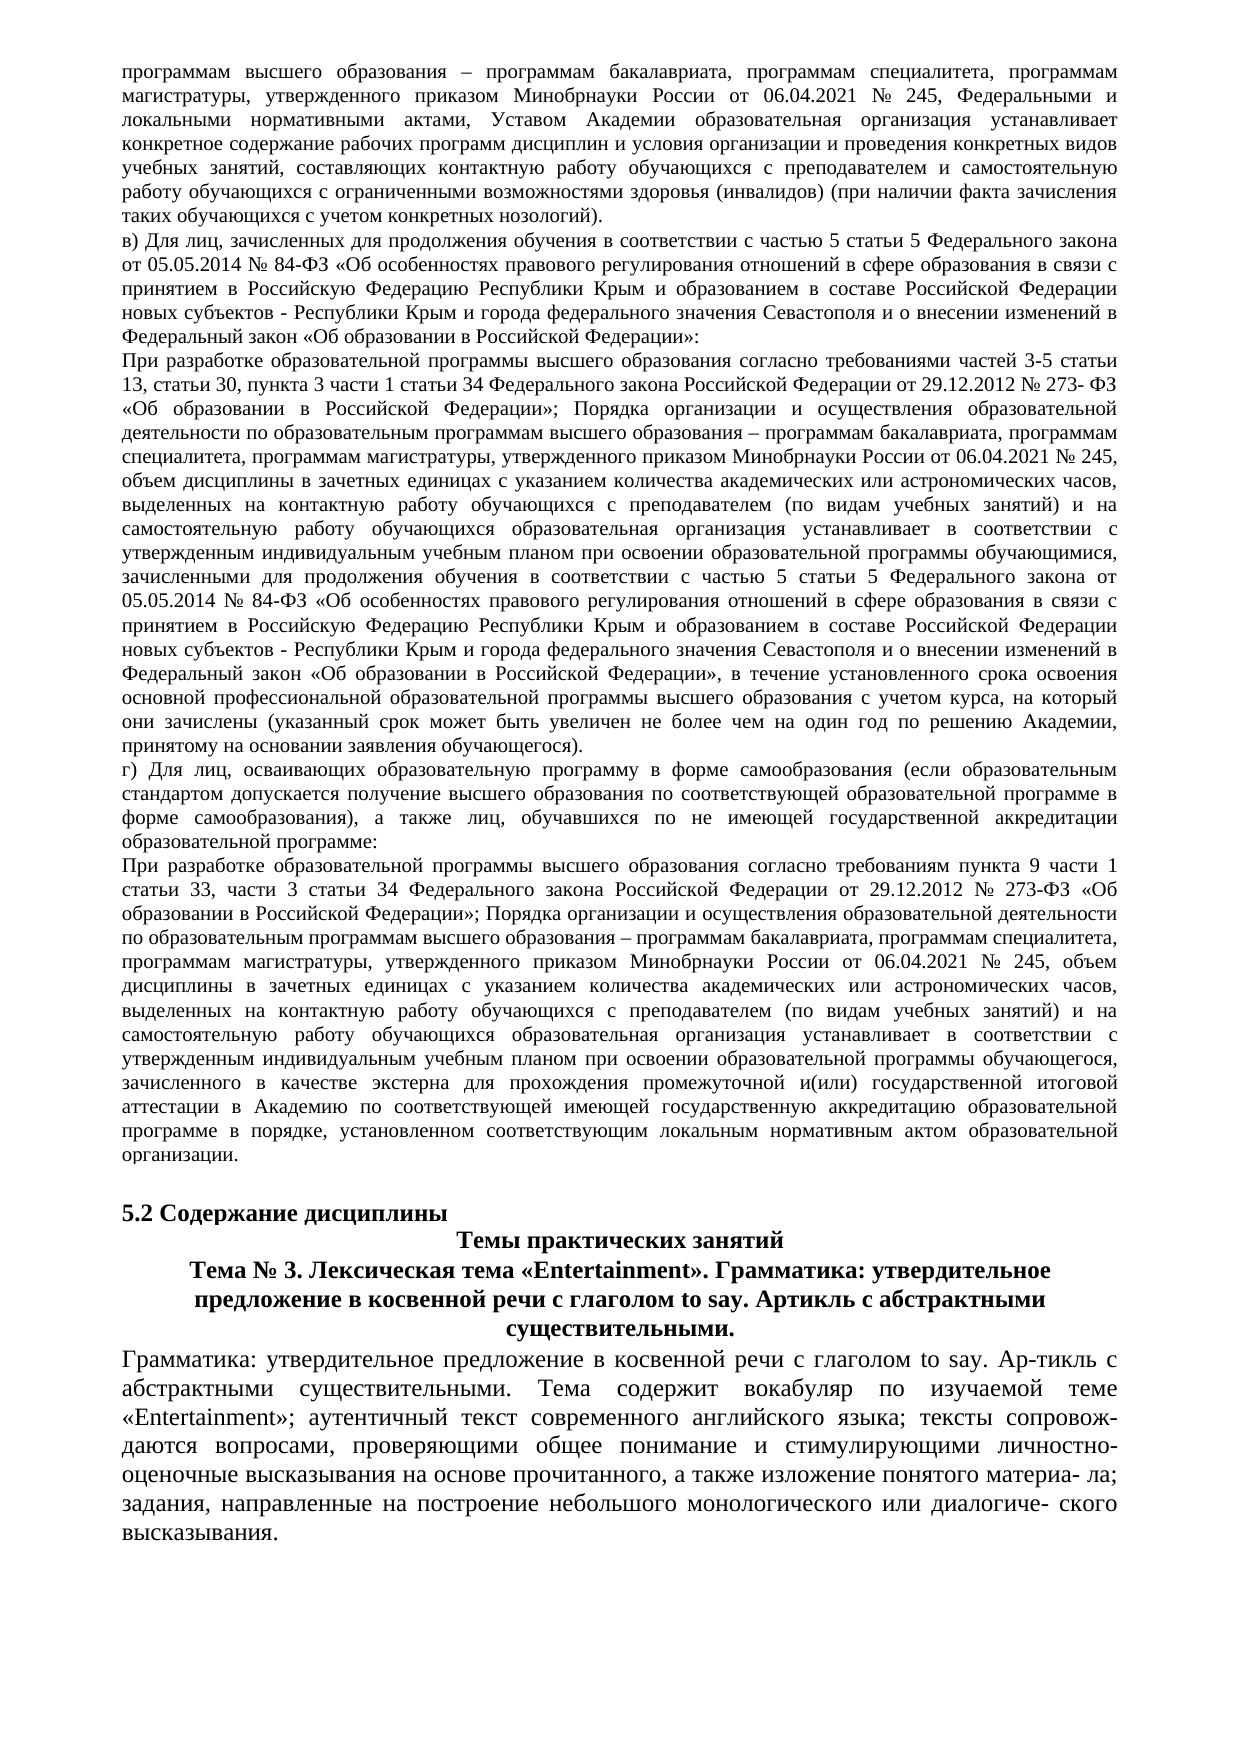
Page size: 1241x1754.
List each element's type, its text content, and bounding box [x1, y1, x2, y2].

table_header программам высшего образования – программам бакалавриата, программам специалитета, программам магистратуры, утвержденного приказом Минобрнауки России от 06.04.2021 № 245, Федеральными и локальными нормативными актами, Уставом Академии образовательная организация устанавливает конкретное содержание рабочих программ дисциплин и условия организации и проведения конкретных видов учебных занятий, составляющих контактную работу обучающихся с преподавателем и самостоятельную работу обучающихся с ограниченными возможностями здоровья (инвалидов) (при наличии факта зачисления таких обучающихся с учетом конкретных нозологий). в) Для лиц, зачисленных для продолжения обучения в соответствии с частью 5 статьи 5 Федерального закона от 05.05.2014 № 84-ФЗ «Об особенностях правового регулирования отношений в сфере образования в связи с принятием в Российскую Федерацию Республики Крым и образованием в составе Российской Федерации новых субъектов - Республики Крым и города федерального значения Севастополя и о внесении изменений в Федеральный закон «Об образовании в Российской Федерации»: При разработке образовательной программы высшего образования согласно требованиями частей 3-5 статьи 13, статьи 30, пункта 3 части 1 статьи 34 Федерального закона Российской Федерации от 29.12.2012 № 273- ФЗ «Об образовании в Российской Федерации»; Порядка организации и осуществления образовательной деятельности по образовательным программам высшего образования – программам бакалавриата, программам специалитета, программам магистратуры, утвержденного приказом Минобрнауки России от 06.04.2021 № 245, объем дисциплины в зачетных единицах с указанием количества академических или астрономических часов, выделенных на контактную работу обучающихся с преподавателем (по видам учебных занятий) и на самостоятельную работу обучающихся образовательная организация устанавливает в соответствии с утвержденным индивидуальным учебным планом при освоении образовательной программы обучающимися, зачисленными для продолжения обучения в соответствии с частью 5 статьи 5 Федерального закона от 05.05.2014 № 84-ФЗ «Об особенностях правового регулирования отношений в сфере образования в связи с принятием в Российскую Федерацию Республики Крым и образованием в составе Российской Федерации новых субъектов - Республики Крым и города федерального значения Севастополя и о внесении изменений в Федеральный закон «Об образовании в Российской Федерации», в течение установленного срока освоения основной профессиональной образовательной программы высшего образования с учетом курса, на который они зачислены (указанный срок может быть увеличен не более чем на один год по решению Академии, принятому на основании заявления обучающегося). г) Для лиц, осваивающих образовательную программу в форме самообразования (если образовательным стандартом допускается получение высшего образования по соответствующей образовательной программе в форме самообразования), а также лиц, обучавшихся по не имеющей государственной аккредитации образовательной программе: При разработке образовательной программы высшего образования согласно требованиям пункта 9 части 1 статьи 33, части 3 статьи 34 Федерального закона Российской Федерации от 29.12.2012 № 273-ФЗ «Об образовании в Российской Федерации»; Порядка организации и осуществления образовательной деятельности по образовательным программам высшего образования – программам бакалавриата, программам специалитета, программам магистратуры, утвержденного приказом Минобрнауки России от 06.04.2021 № 245, объем дисциплины в зачетных единицах с указанием количества академических или астрономических часов, выделенных на контактную работу обучающихся с преподавателем (по видам учебных занятий) и на самостоятельную работу обучающихся образовательная организация устанавливает в соответствии с утвержденным индивидуальным учебным планом при освоении образовательной программы обучающегося, зачисленного в качестве экстерна для прохождения промежуточной и(или) государственной итоговой аттестации в Академию по соответствующей имеющей государственную аккредитацию образовательной программе в порядке, установленном соответствующим локальным нормативным актом образовательной организации. [118, 59, 1122, 1164]
table_cell Грамматика: утвердительное предложение в косвенной речи с глаголом to say. Ар-тикль с абстрактными существительными. Тема содержит вокабуляр по изучаемой теме «Entertainment»; аутентичный текст современного английского языка; тексты сопровож- даются вопросами, проверяющими общее понимание и стимулирующими личностно- оценочные высказывания на основе прочитанного, а также изложение понятого материа- ла; задания, направленные на построение небольшого монологического или диалогиче- ского высказывания. [118, 1344, 1122, 1543]
table_cell Тема № 3. Лексическая тема «Entertainment». Грамматика: утвердительное предложение в косвенной речи с глаголом to say. Артикль с абстрактными существительными. [118, 1255, 1122, 1344]
table_cell Темы практических занятий [118, 1225, 1122, 1254]
table_cell 5.2 Содержание дисциплины [118, 1164, 1122, 1225]
